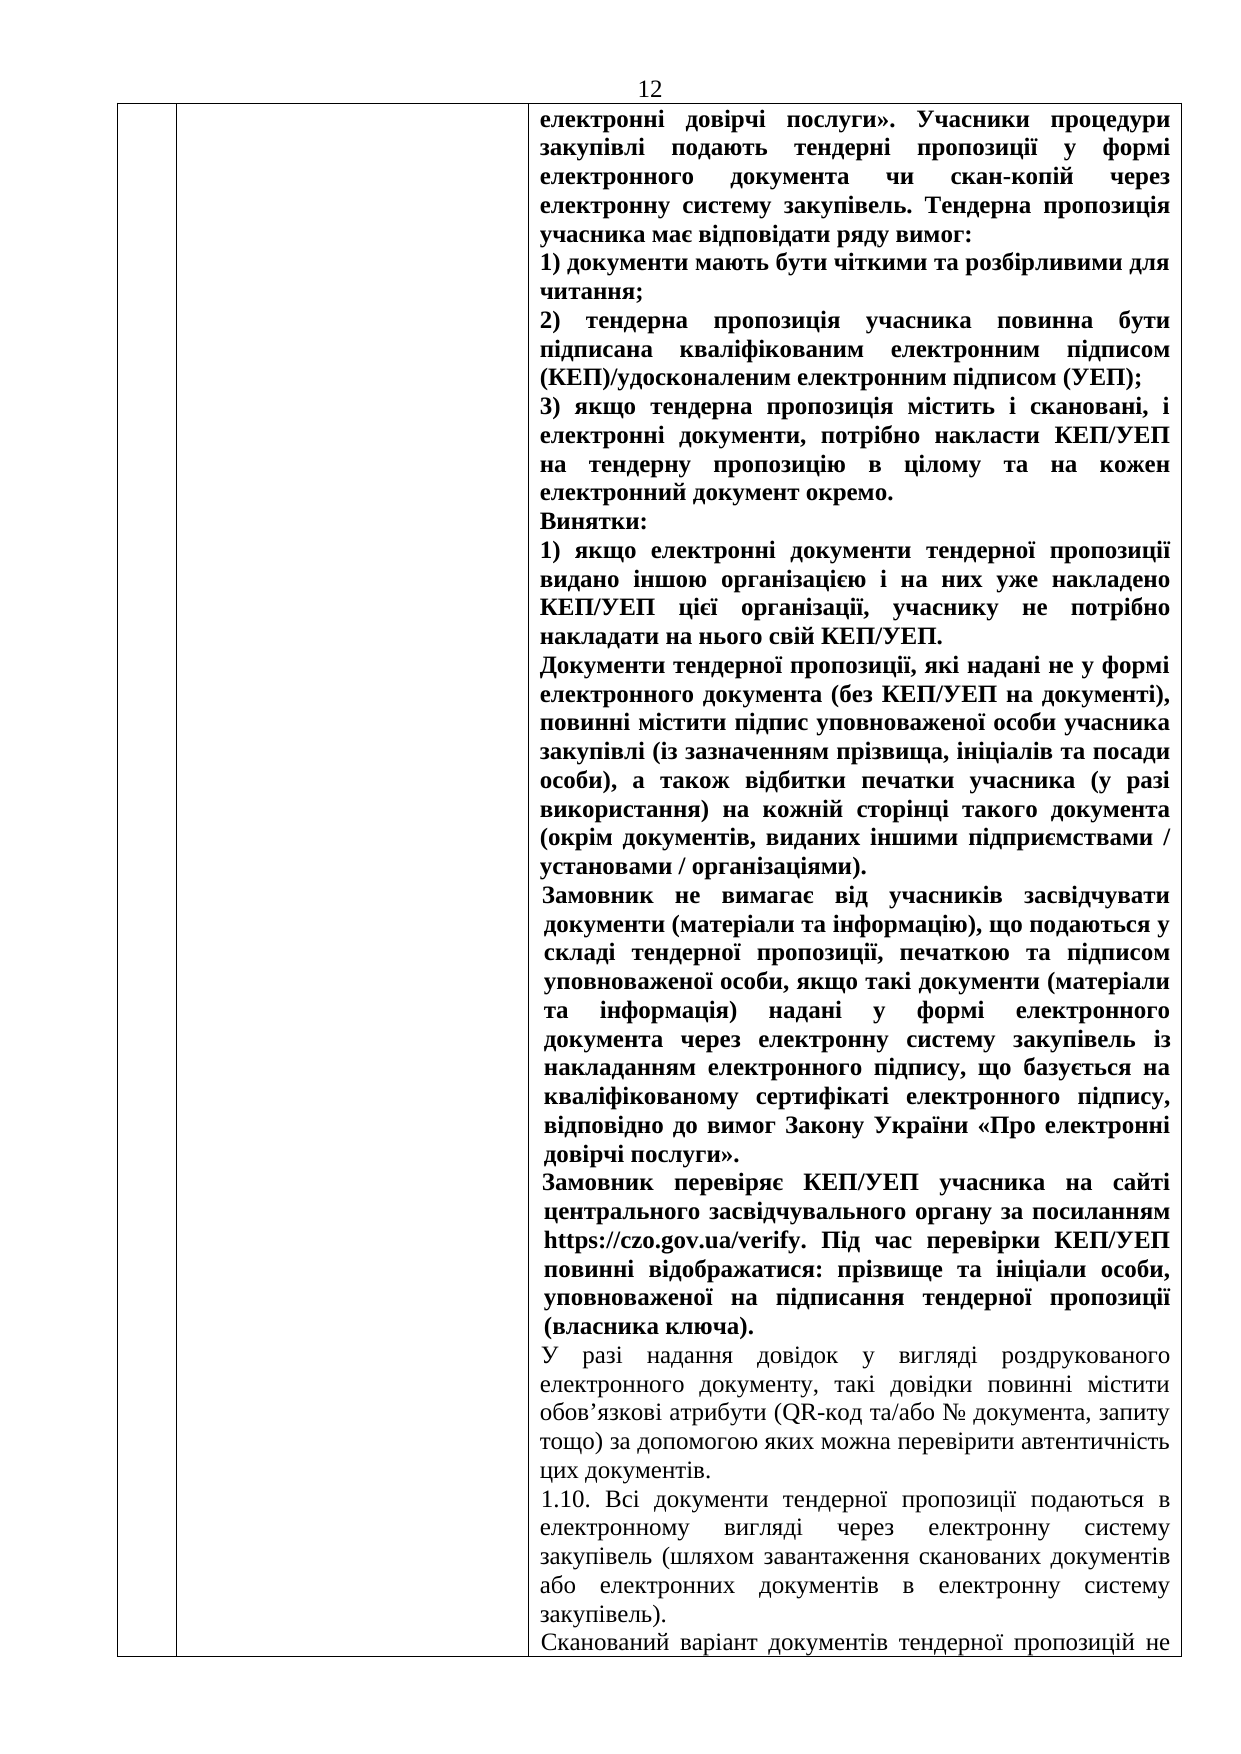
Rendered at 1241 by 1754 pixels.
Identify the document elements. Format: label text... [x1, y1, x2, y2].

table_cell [177, 104, 528, 1656]
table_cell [529, 104, 1181, 1656]
table_cell 1 [118, 104, 176, 1656]
